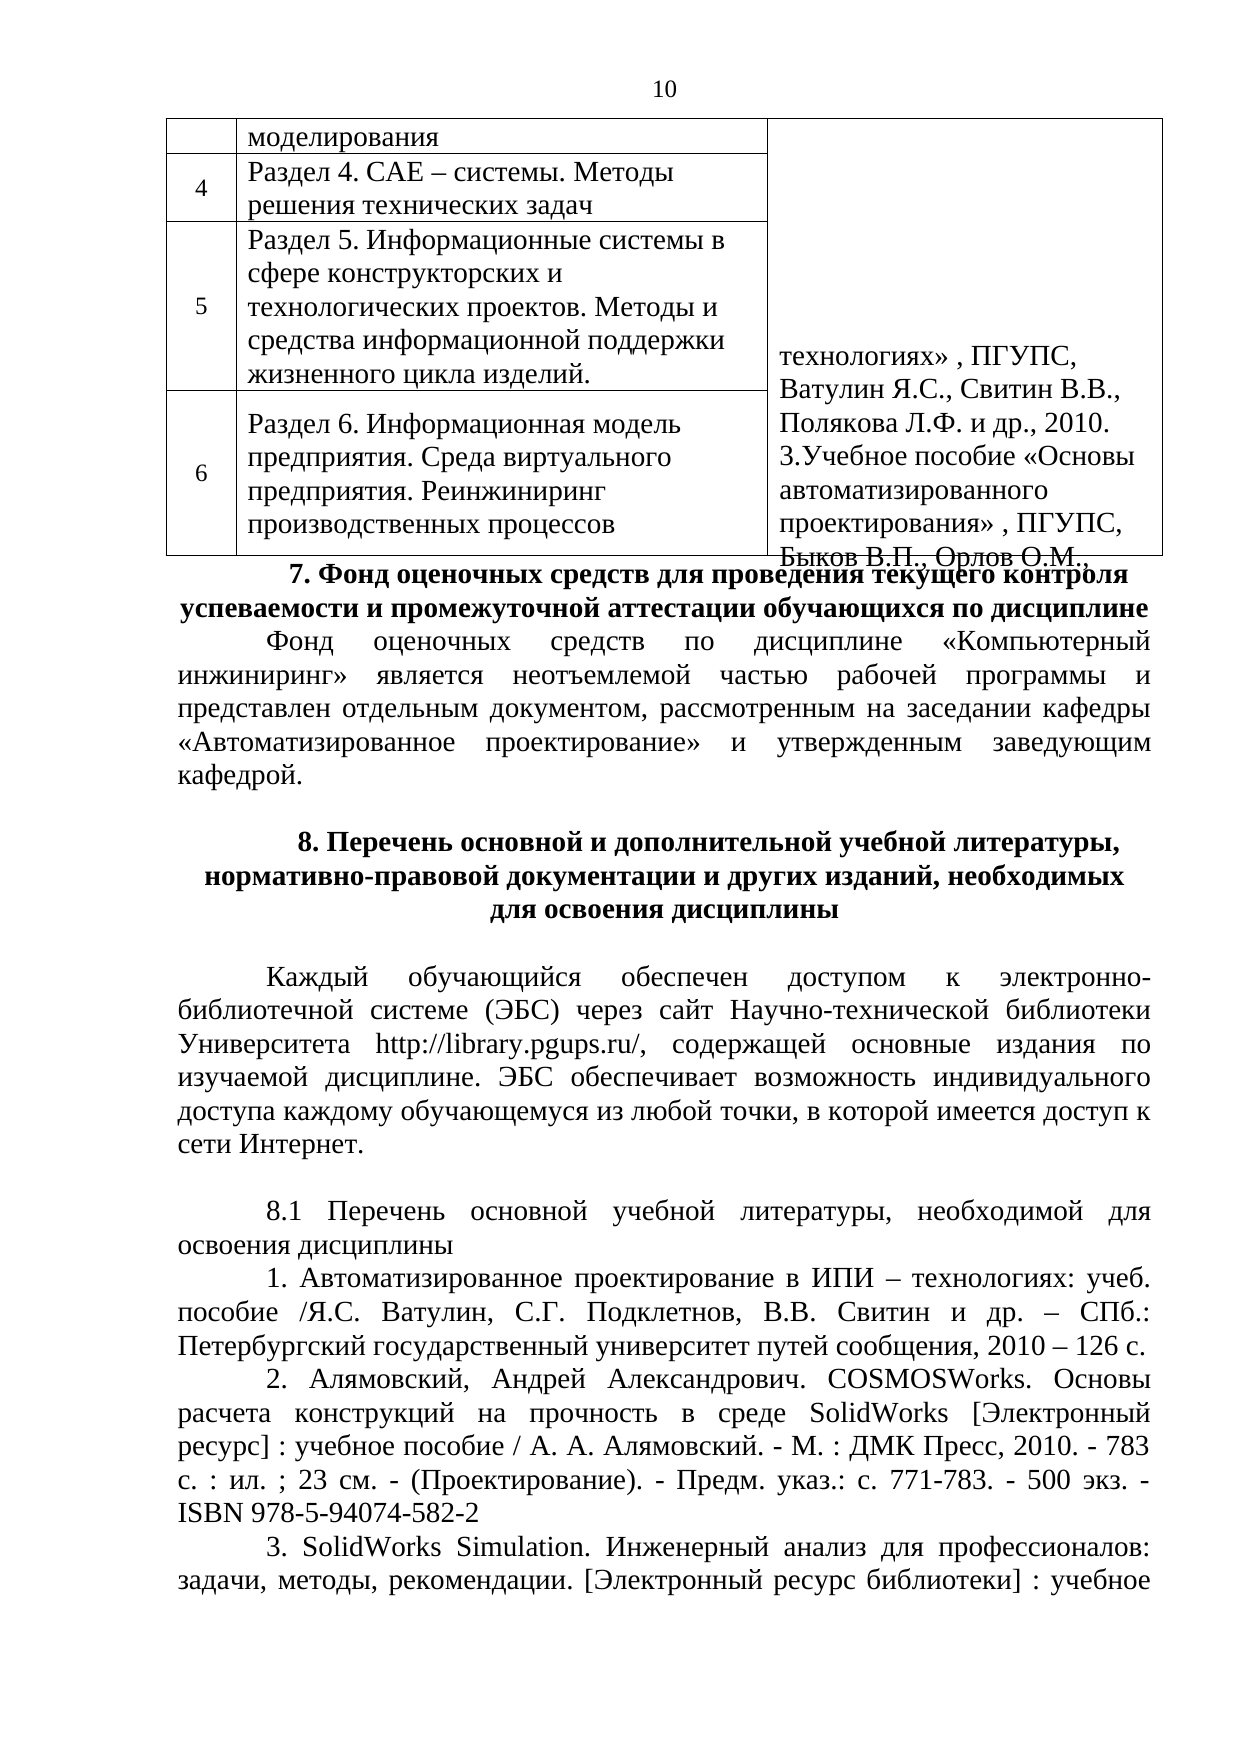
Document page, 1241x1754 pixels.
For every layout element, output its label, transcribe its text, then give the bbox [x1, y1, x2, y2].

text Каждый обучающийся обеспечен доступом к электронно- библиотечной системе (ЭБС) через сайт Научно-технической библиотеки Университета http://library.pgups.ru/, содержащей основные издания по изучаемой дисциплине. ЭБС обеспечивает возможность индивидуального доступа каждому обучающемуся из любой точки, в которой имеется доступ к сети Интернет. [177, 959, 1152, 1160]
text 8. Перечень основной и дополнительной учебной литературы, нормативно-правовой документации и других изданий, необходимых для освоения дисциплины [177, 824, 1152, 925]
table_cell 6 [167, 391, 236, 555]
table_cell 4 [167, 154, 236, 221]
text 7. Фонд оценочных средств для проведения текущего контроля успеваемости и промежуточной аттестации обучающихся по дисциплине [177, 556, 1152, 623]
text Фонд оценочных средств по дисциплине «Компьютерный инжиниринг» является неотъемлемой частью рабочей программы и представлен отдельным документом, рассмотренным на заседании кафедры «Автоматизированное проектирование» и утвержденным заведующим кафедрой. [177, 623, 1152, 791]
text 2. Алямовский, Андрей Александрович. COSMOSWorks. Основы расчета конструкций на прочность в среде SolidWorks [Электронный ресурс] : учебное пособие / А. А. Алямовский. - М. : ДМК Пресс, 2010. - 783 с. : ил. ; 23 см. - (Проектирование). - Предм. указ.: с. 771-783. - 500 экз. - ISBN 978-5-94074-582-2 [177, 1361, 1152, 1529]
table_cell Раздел 4. CAE – системы. Методы решения технических задач [237, 154, 767, 221]
text 1. Автоматизированное проектирование в ИПИ – технологиях: учеб. пособие /Я.С. Ватулин, С.Г. Подклетнов, В.В. Свитин и др. – СПб.: Петербургский государственный университет путей сообщения, 2010 – 126 с. [177, 1261, 1152, 1361]
table_cell 3 [167, 119, 236, 153]
table_cell 5 [167, 222, 236, 389]
table_cell Раздел 5. Информационные системы в сфере конструкторских и технологических проектов. Методы и средства информационной поддержки жизненного цикла изделий. [237, 222, 767, 389]
text 8.1 Перечень основной учебной литературы, необходимой для освоения дисциплины [177, 1193, 1152, 1261]
table_cell Раздел 6. Информационная модель предприятия. Среда виртуального предприятия. Реинжиниринг производственных процессов [237, 391, 767, 555]
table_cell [237, 119, 767, 153]
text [177, 1529, 1152, 1596]
